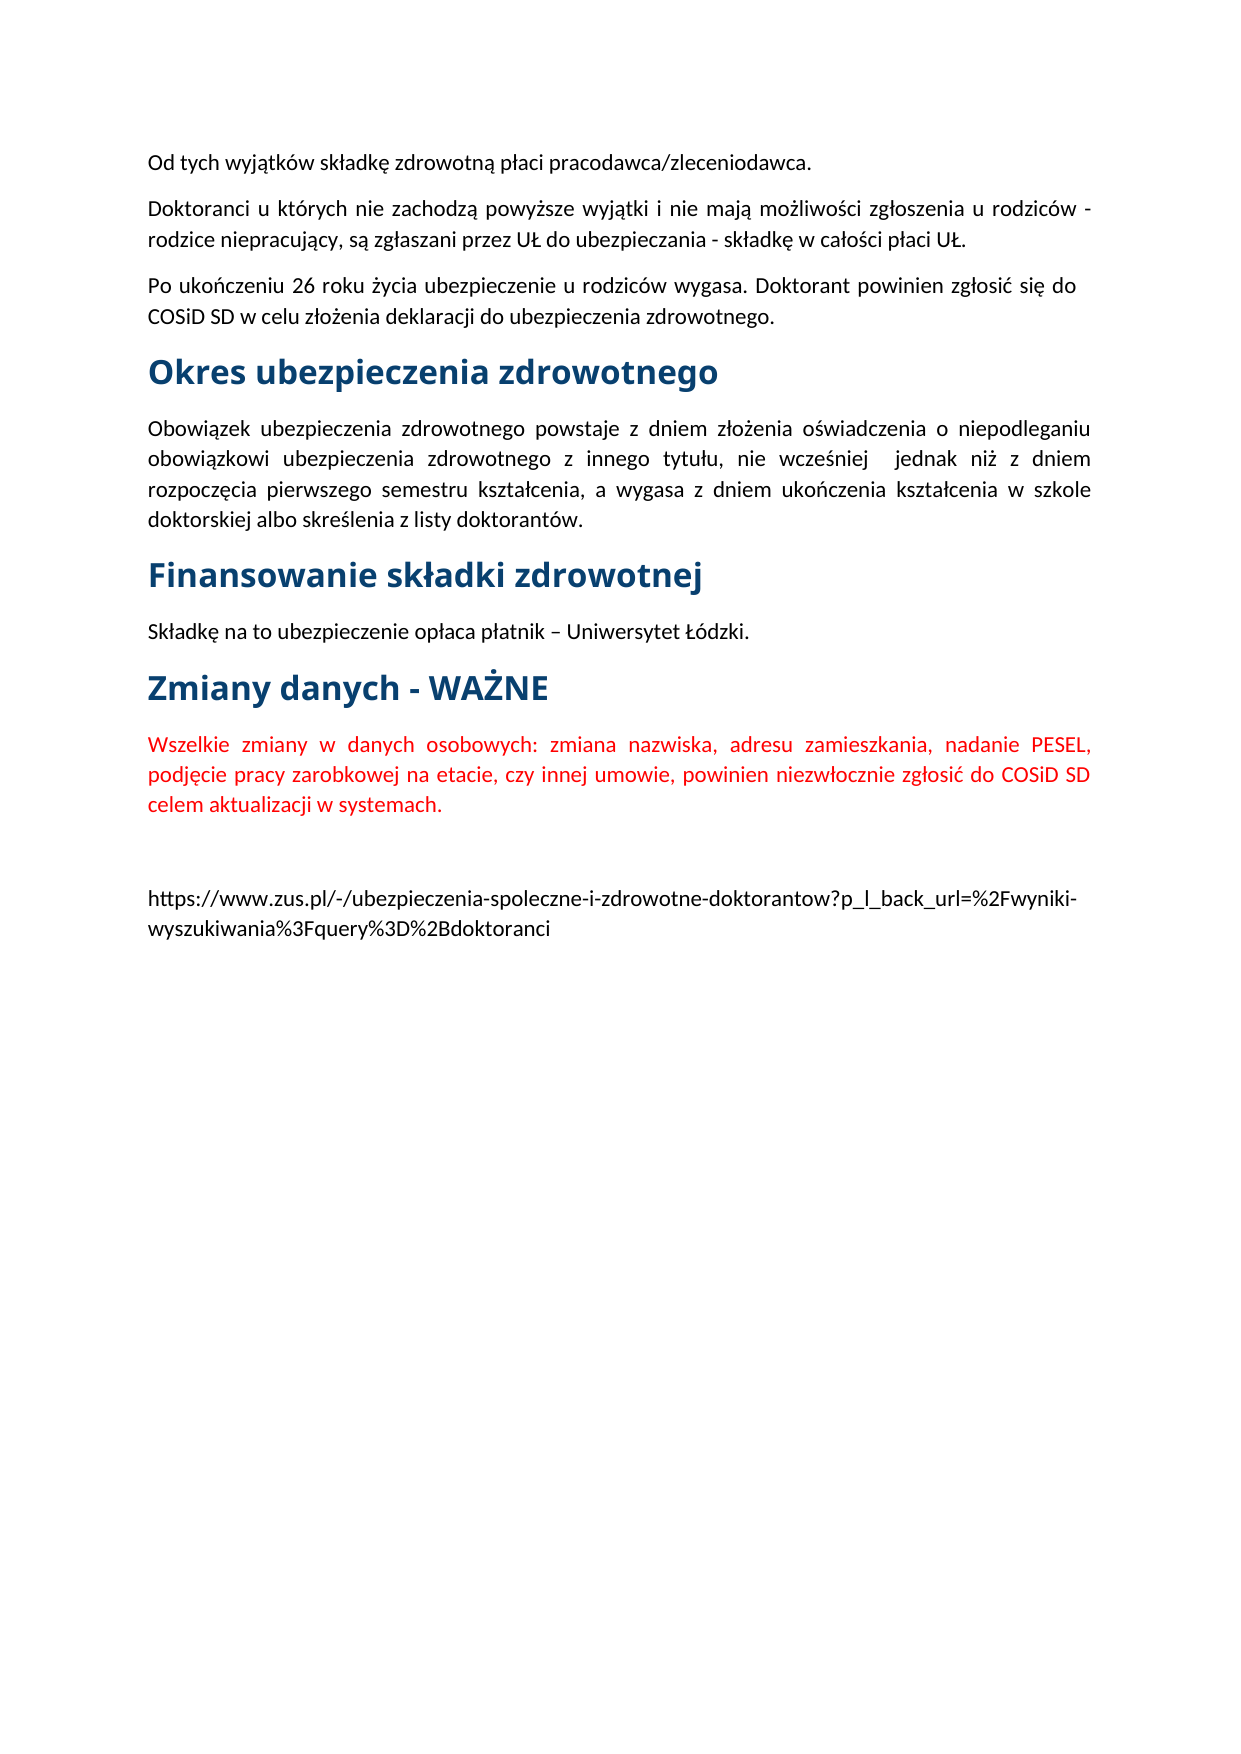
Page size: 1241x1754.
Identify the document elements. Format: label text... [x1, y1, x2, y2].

text Okres ubezpieczenia zdrowotnego [148, 349, 1093, 394]
text Finansowanie składki zdrowotnej [148, 552, 1093, 597]
text Od tych wyjątków składkę zdrowotną płaci pracodawca/zleceniodawca. [148, 148, 1093, 176]
text Po ukończeniu 26 roku życia ubezpieczenie u rodziców wygasa. Doktorant powinien zgłosić się do COSiD SD w celu złożenia deklaracji do ubezpieczenia zdrowotnego. [148, 272, 1078, 330]
text https://www.zus.pl/-/ubezpieczenia-spoleczne-i-zdrowotne-doktorantow?p_l_back_url=%2Fwyniki-wyszukiwania%3Fquery%3D%2Bdoktoranci [148, 884, 1093, 942]
text Składkę na to ubezpieczenie opłaca płatnik – Uniwersytet Łódzki. [148, 617, 1093, 645]
text Doktoranci u których nie zachodzą powyższe wyjątki i nie mają możliwości zgłoszenia u rodziców - rodzice niepracujący, są zgłaszani przez UŁ do ubezpieczania - składkę w całości płaci UŁ. [148, 194, 1093, 253]
text Obowiązek ubezpieczenia zdrowotnego powstaje z dniem złożenia oświadczenia o niepodleganiu obowiązkowi ubezpieczenia zdrowotnego z innego tytułu, nie wcześniej jednak niż z dniem rozpoczęcia pierwszego semestru kształcenia, a wygasa z dniem ukończenia kształcenia w szkole doktorskiej albo skreślenia z listy doktorantów. [148, 414, 1093, 533]
text Wszelkie zmiany w danych osobowych: zmiana nazwiska, adresu zamieszkania, nadanie PESEL, podjęcie pracy zarobkowej na etacie, czy innej umowie, powinien niezwłocznie zgłosić do COSiD SD celem aktualizacji w systemach. [148, 730, 1093, 818]
text Zmiany danych - WAŻNE [148, 664, 1093, 710]
